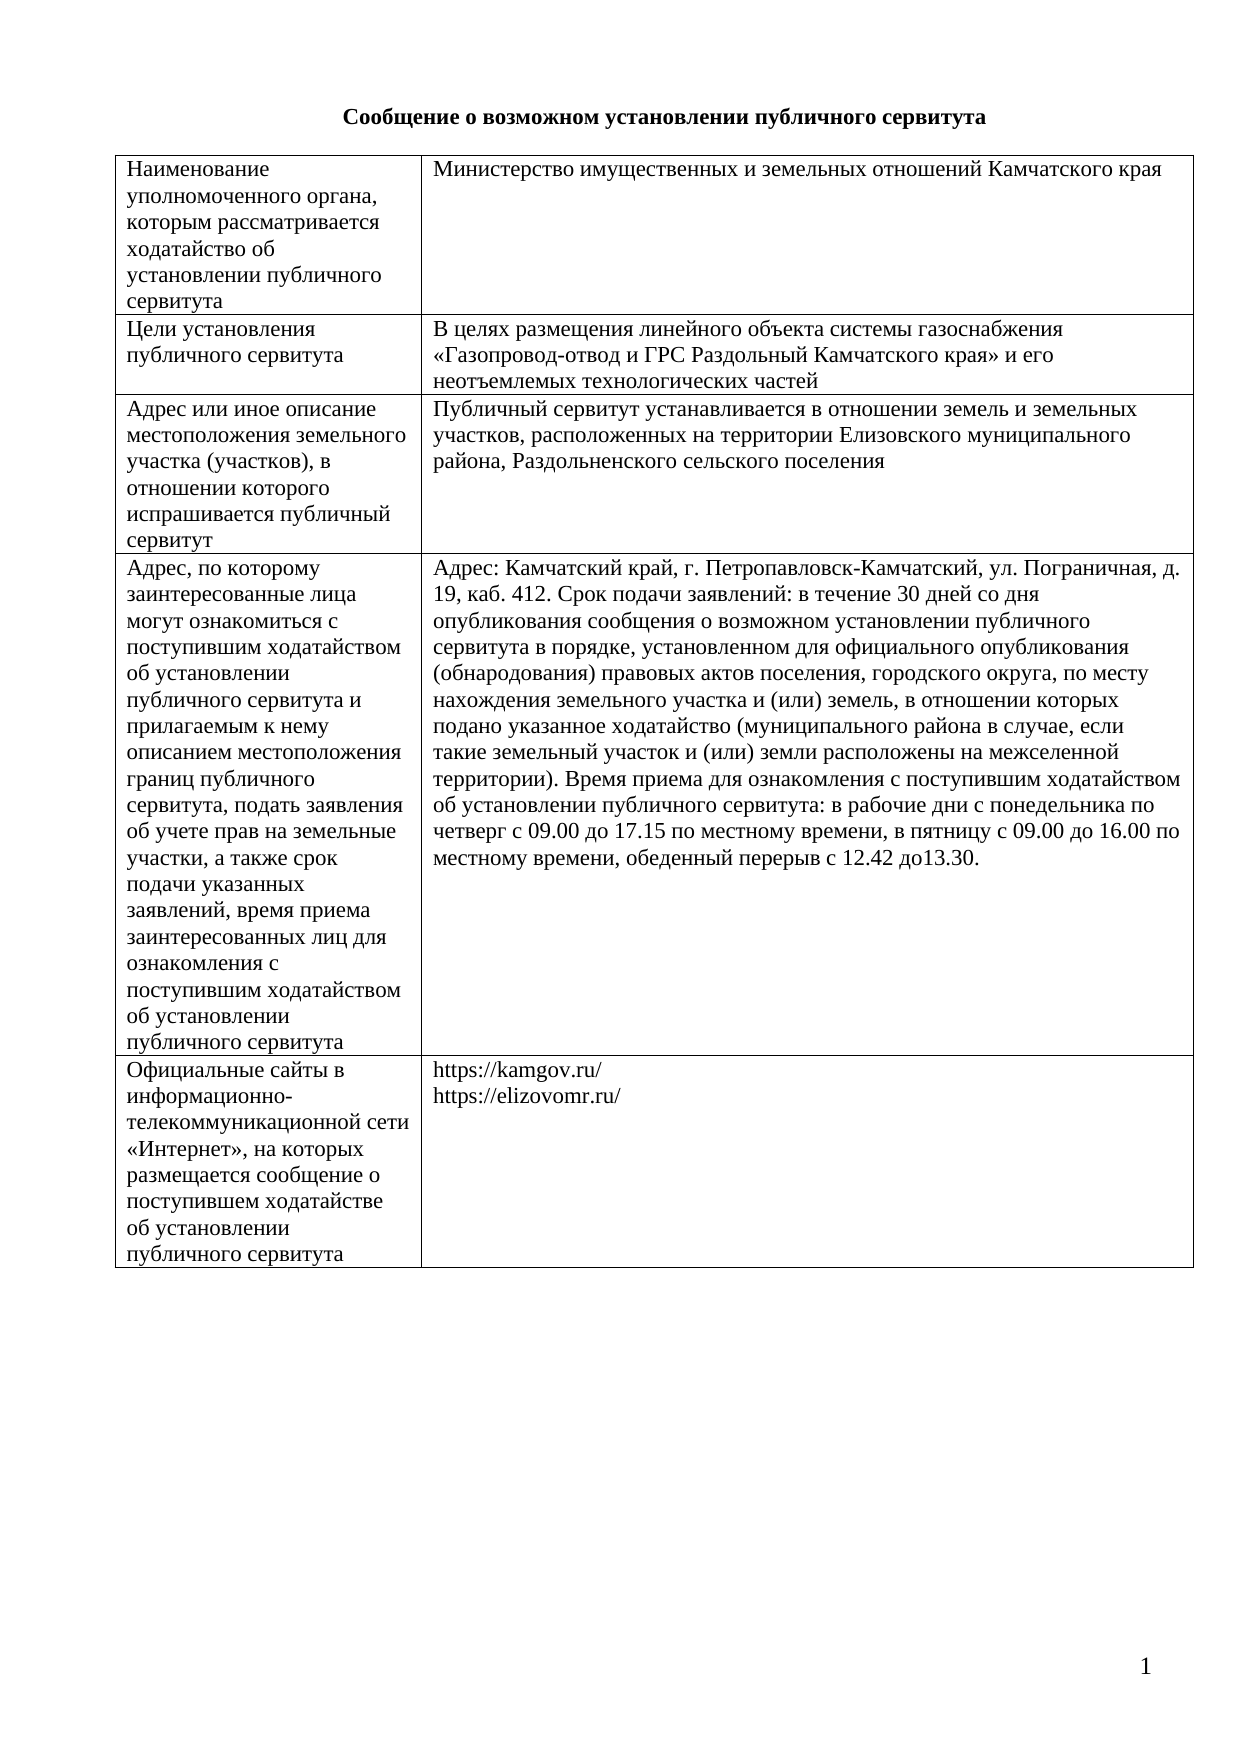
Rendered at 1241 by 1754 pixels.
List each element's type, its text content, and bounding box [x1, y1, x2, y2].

table_header Министерство имущественных и земельных отношений Камчатского края [422, 156, 1193, 314]
table_cell Адрес, по которому заинтересованные лица могут ознакомиться с поступившим ходатайством об установлении публичного сервитута и прилагаемым к нему описанием местоположения границ публичного сервитута, подать заявления об учете прав на земельные участки, а также срок подачи указанных заявлений, время приема заинтересованных лиц для ознакомления с поступившим ходатайством об установлении публичного сервитута [116, 554, 421, 1055]
table_cell Официальные сайты в информационно-телекоммуникационной сети «Интернет», на которых размещается сообщение о поступившем ходатайстве об установлении публичного сервитута [116, 1056, 421, 1267]
table_cell Цели установления публичного сервитута [116, 315, 421, 394]
table_cell Адрес или иное описание местоположения земельного участка (участков), в отношении которого испрашивается публичный сервитут [116, 395, 421, 553]
table_cell Публичный сервитут устанавливается в отношении земель и земельных участков, расположенных на территории Елизовского муниципального района, Раздольненского сельского поселения [422, 395, 1193, 553]
table_cell В целях размещения линейного объекта системы газоснабжения «Газопровод-отвод и ГРС Раздольный Камчатского края» и его неотъемлемых технологических частей [422, 315, 1193, 394]
text Сообщение о возможном установлении публичного сервитута [177, 103, 1152, 130]
table_header Наименование уполномоченного органа, которым рассматривается ходатайство об установлении публичного сервитута [116, 156, 421, 314]
table_cell Адрес: Камчатский край, г. Петропавловск-Камчатский, ул. Пограничная, д. 19, каб. 412. Срок подачи заявлений: в течение 30 дней со дня опубликования сообщения о возможном установлении публичного сервитута в порядке, установленном для официального опубликования (обнародования) правовых актов поселения, городского округа, по месту нахождения земельного участка и (или) земель, в отношении которых подано указанное ходатайство (муниципального района в случае, если такие земельный участок и (или) земли расположены на межселенной территории). Время приема для ознакомления с поступившим ходатайством об установлении публичного сервитута: в рабочие дни с понедельника по четверг с 09.00 до 17.15 по местному времени, в пятницу с 09.00 до 16.00 по местному времени, обеденный перерыв с 12.42 до13.30. [422, 554, 1193, 1055]
table_cell https://kamgov.ru/ https://elizovomr.ru/ [422, 1056, 1193, 1267]
